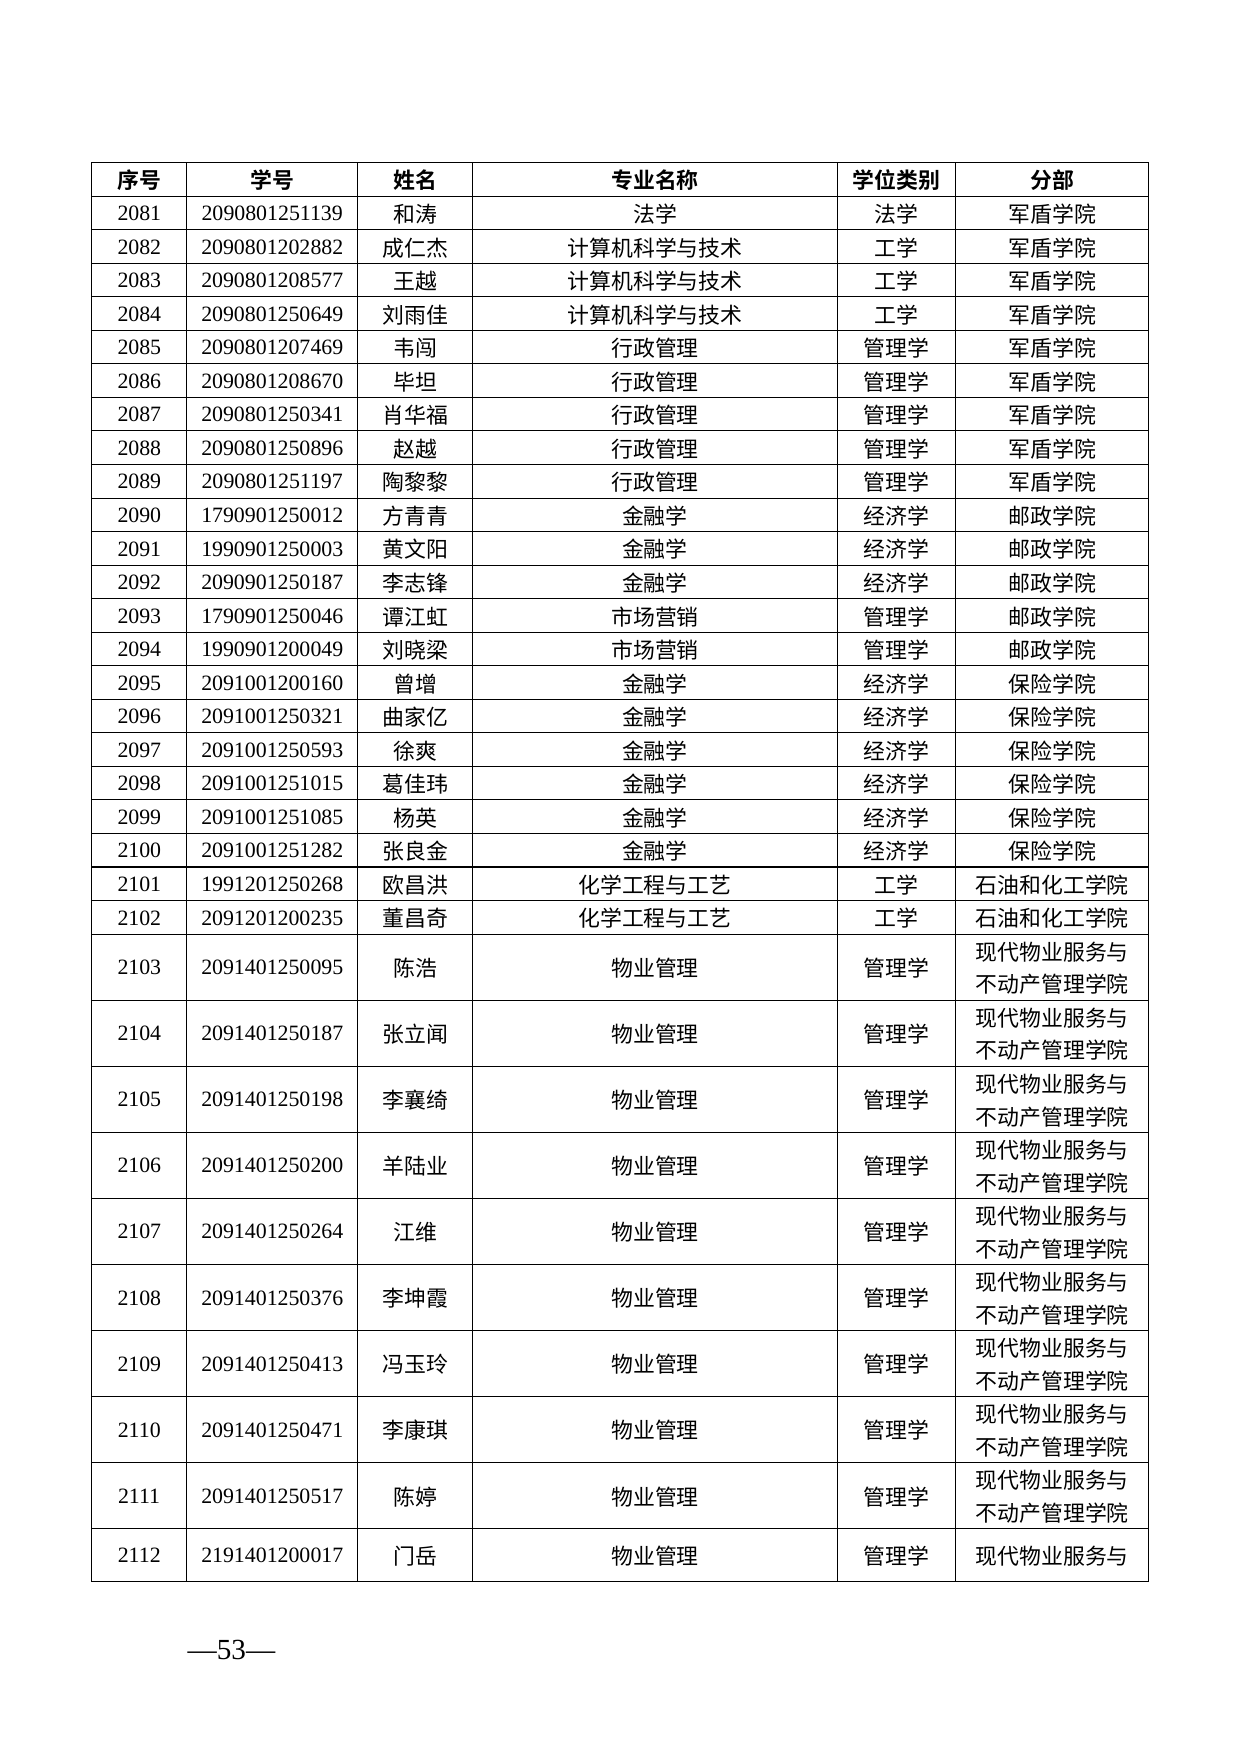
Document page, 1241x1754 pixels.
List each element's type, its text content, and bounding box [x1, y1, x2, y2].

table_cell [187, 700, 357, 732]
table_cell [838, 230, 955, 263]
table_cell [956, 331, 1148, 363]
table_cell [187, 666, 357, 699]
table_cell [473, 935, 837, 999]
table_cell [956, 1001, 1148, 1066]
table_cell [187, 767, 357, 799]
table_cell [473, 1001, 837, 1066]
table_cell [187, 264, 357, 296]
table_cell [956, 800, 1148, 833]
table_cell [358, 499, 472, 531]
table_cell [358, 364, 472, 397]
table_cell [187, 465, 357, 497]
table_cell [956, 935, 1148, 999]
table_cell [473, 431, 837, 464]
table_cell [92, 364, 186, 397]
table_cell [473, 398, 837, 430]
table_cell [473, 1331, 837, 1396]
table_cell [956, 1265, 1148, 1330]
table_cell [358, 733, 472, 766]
table_header 学位类别 [838, 163, 955, 196]
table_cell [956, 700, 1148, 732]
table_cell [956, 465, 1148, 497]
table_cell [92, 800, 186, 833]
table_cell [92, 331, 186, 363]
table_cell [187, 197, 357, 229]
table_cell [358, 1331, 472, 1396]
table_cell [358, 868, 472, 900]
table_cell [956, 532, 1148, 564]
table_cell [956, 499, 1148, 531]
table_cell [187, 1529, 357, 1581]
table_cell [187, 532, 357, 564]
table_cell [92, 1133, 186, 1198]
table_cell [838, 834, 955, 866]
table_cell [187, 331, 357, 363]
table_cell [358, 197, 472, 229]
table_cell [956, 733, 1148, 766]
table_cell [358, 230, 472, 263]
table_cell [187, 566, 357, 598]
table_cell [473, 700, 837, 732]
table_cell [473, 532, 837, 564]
table_header 分部 [956, 163, 1148, 196]
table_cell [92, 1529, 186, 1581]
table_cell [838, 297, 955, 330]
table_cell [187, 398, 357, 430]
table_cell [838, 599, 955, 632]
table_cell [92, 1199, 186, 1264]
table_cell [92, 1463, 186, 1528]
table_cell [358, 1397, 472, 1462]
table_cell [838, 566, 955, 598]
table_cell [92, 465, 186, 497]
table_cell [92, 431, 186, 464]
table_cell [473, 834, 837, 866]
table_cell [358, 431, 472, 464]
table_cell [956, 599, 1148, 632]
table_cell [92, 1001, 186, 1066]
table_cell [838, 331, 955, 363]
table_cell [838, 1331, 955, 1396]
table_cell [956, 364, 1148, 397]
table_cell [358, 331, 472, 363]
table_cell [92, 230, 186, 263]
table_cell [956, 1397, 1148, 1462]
table_header 姓名 [358, 163, 472, 196]
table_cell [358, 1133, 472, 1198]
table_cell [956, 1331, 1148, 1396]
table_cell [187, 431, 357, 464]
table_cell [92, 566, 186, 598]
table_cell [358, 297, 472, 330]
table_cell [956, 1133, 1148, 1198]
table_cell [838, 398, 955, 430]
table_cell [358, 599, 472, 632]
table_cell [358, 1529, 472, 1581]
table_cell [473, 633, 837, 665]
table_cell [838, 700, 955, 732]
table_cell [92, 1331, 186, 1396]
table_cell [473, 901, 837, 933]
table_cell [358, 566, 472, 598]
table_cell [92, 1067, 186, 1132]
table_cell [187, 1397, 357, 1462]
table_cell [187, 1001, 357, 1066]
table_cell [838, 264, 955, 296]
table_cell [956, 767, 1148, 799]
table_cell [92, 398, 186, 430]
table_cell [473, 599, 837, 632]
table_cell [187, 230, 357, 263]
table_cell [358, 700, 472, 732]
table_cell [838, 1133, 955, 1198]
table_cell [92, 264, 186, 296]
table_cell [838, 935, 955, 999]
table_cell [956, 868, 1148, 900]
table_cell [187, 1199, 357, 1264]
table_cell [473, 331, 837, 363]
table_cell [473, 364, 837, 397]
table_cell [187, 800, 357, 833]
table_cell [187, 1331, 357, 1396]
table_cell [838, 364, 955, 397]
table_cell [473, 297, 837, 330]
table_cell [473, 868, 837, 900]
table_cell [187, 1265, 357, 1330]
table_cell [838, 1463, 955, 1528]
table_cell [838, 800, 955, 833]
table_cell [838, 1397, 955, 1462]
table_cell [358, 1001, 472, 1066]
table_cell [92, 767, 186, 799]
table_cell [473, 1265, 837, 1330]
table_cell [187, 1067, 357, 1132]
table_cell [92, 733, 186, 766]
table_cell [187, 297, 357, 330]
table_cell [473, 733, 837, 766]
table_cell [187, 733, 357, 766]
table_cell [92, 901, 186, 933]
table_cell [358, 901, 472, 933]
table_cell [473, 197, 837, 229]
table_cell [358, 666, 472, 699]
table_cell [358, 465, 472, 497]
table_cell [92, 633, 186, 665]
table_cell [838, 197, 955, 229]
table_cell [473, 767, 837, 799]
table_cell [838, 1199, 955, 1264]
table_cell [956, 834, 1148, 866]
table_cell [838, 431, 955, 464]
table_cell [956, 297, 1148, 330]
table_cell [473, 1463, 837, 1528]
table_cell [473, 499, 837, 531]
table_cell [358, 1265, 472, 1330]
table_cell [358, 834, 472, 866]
table_header 序号 [92, 163, 186, 196]
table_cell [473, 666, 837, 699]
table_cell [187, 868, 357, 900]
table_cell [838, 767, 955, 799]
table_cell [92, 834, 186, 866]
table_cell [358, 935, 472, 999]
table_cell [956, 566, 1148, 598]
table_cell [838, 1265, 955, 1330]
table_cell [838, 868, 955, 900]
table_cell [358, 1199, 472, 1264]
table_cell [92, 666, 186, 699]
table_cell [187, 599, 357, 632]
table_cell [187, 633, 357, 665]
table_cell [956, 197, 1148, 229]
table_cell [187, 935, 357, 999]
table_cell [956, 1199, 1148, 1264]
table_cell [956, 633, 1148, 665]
table_header 学号 [187, 163, 357, 196]
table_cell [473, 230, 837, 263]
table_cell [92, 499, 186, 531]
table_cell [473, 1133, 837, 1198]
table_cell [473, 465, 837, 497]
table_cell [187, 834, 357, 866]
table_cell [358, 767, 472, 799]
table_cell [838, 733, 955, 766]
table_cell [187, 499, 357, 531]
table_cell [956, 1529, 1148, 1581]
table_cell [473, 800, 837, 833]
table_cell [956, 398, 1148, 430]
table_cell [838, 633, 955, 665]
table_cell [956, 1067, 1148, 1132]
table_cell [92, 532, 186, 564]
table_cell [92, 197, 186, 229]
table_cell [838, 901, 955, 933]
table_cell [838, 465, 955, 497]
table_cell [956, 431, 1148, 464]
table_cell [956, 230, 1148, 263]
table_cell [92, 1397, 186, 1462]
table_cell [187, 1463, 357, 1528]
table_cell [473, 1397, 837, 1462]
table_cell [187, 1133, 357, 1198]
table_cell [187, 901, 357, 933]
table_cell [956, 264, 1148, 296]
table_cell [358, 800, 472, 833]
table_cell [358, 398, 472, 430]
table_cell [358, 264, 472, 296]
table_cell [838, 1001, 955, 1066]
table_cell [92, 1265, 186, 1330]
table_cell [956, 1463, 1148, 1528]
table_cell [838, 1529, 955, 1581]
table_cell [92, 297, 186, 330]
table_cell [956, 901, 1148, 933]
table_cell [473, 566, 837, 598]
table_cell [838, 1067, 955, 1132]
table_header 专业名称 [473, 163, 837, 196]
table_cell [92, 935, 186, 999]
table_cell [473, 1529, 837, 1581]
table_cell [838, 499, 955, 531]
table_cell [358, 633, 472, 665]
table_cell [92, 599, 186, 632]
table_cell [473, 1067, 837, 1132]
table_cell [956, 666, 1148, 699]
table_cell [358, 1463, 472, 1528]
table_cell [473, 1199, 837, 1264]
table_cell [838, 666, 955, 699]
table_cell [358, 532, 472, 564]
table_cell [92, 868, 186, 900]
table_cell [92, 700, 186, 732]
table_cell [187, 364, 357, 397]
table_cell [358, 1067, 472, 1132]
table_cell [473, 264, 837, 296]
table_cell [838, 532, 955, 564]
